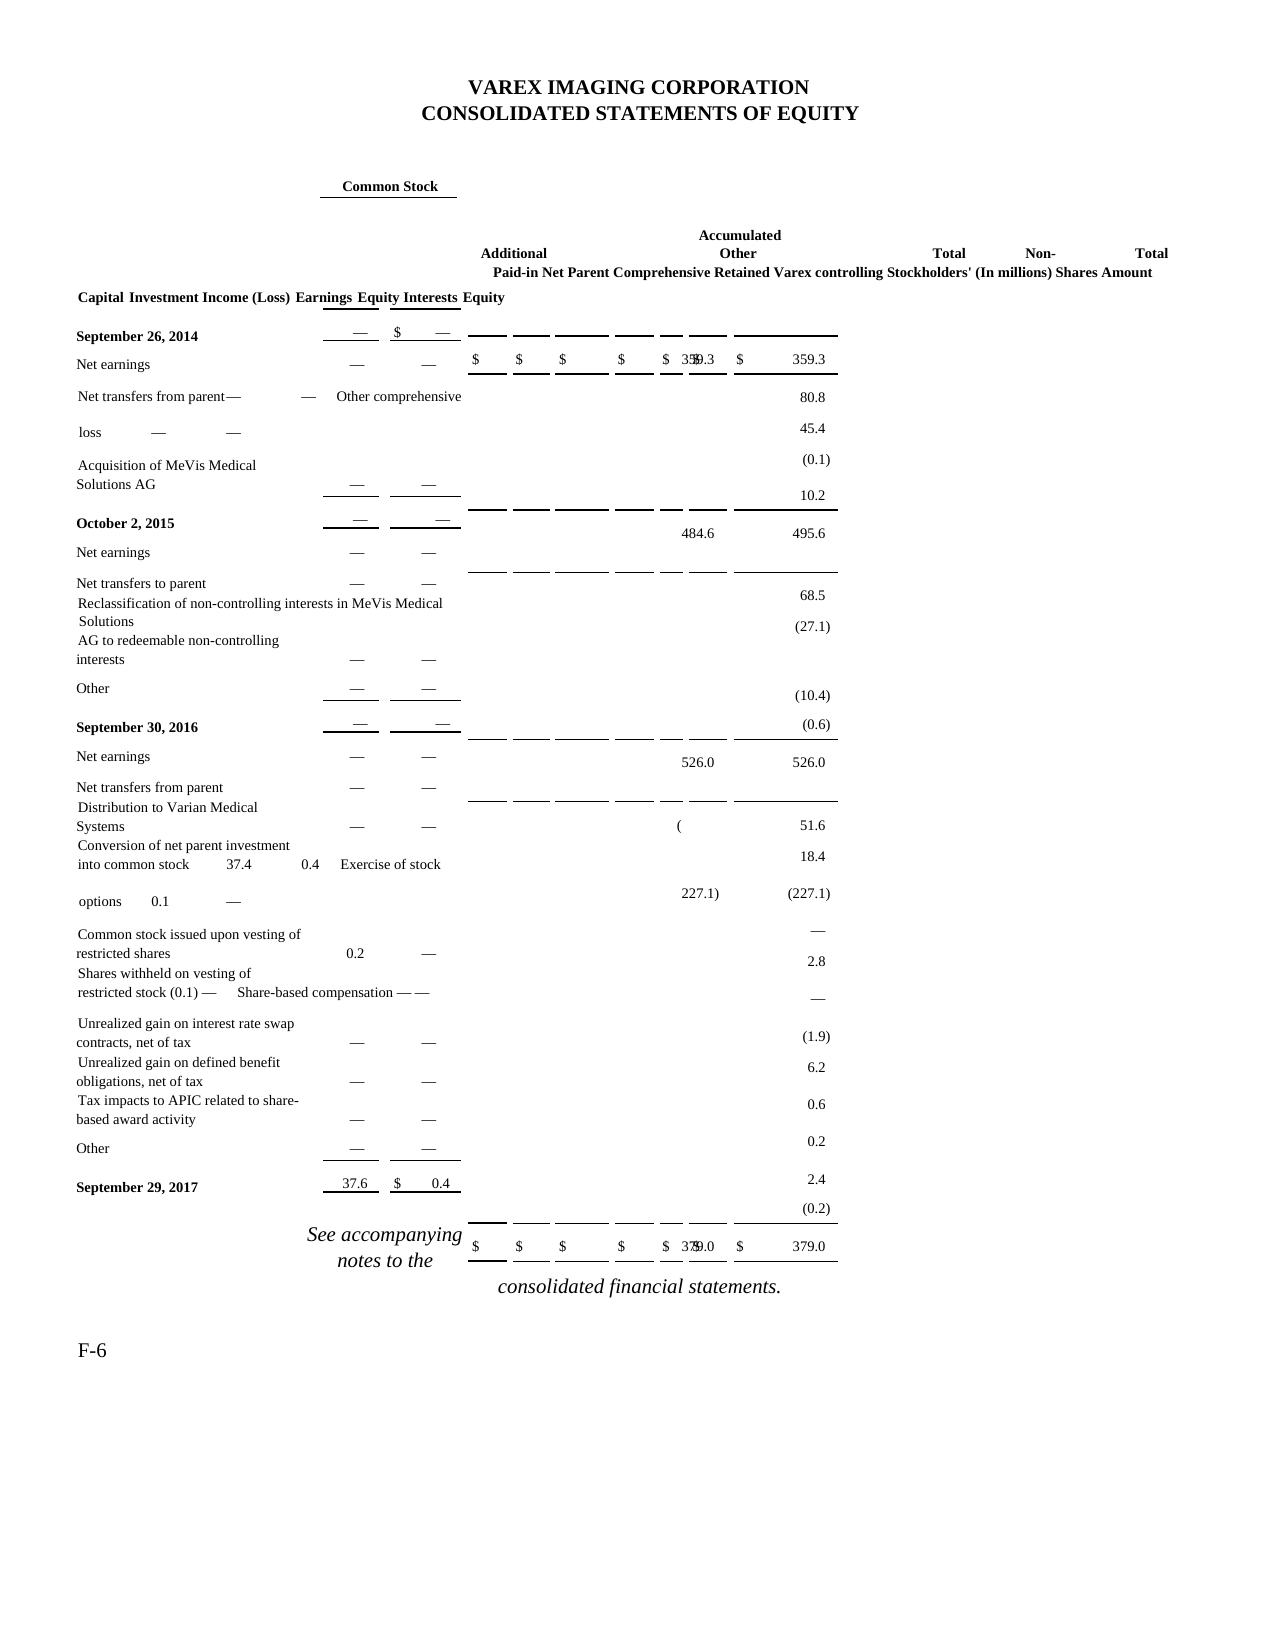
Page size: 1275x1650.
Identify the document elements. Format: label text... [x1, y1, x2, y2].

text Net earnings — — [76, 356, 468, 373]
text Net transfers from parent — — [76, 779, 468, 796]
text restricted stock (0.1) — Share-based compensation — — [78, 983, 468, 1000]
text F-6 [78, 1338, 1196, 1362]
text Other — — [76, 1140, 468, 1157]
text Distribution to Varian Medical [78, 798, 468, 815]
text Common Stock [76, 178, 1197, 195]
text Shares withheld on vesting of [78, 964, 468, 981]
text Conversion of net parent investment [78, 837, 468, 854]
text Accumulated [282, 227, 1197, 244]
text Solutions AG — — [76, 476, 468, 493]
text September 29, 2017 [76, 1160, 468, 1196]
text into common stock 37.4 0.4 Exercise of stock options 0.1 — [78, 856, 468, 911]
text restricted shares 0.2 — [76, 945, 468, 962]
text Common stock issued upon vesting of [78, 926, 468, 943]
text Net earnings — — [76, 543, 468, 560]
text based award activity — — [76, 1111, 468, 1128]
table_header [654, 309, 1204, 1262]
text Systems — — [76, 817, 468, 834]
text obligations, net of tax — — [76, 1072, 468, 1089]
text Net earnings — — [76, 747, 468, 764]
subtitle CONSOLIDATED STATEMENTS OF EQUITY [97, 101, 1183, 125]
text Net transfers to parent — — [76, 575, 468, 592]
text Paid-in Net Parent Comprehensive Retained Varex controlling Stockholders' (In millions) Shares Amount Capital Investment Income (Loss) Earnings Equity Interests Equity [78, 264, 1197, 307]
text September 26, 2014 [76, 308, 1197, 344]
text contracts, net of tax — — [76, 1034, 468, 1051]
text October 2, 2015 [76, 496, 468, 532]
text Reclassification of non-controlling interests in MeVis Medical Solutions [78, 594, 468, 630]
text interests — — [76, 651, 468, 668]
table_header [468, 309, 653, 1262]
text Acquisition of MeVis Medical [78, 457, 468, 474]
text AG to redeemable non-controlling [78, 632, 468, 649]
text September 30, 2016 [76, 700, 468, 736]
text Other — — [76, 680, 468, 697]
text Additional Other Total Non- Total [76, 245, 1197, 262]
text Tax impacts to APIC related to share- [78, 1092, 468, 1109]
text Net transfers from parent — — Other comprehensive loss — — [78, 387, 468, 442]
text See accompanying notes to the consolidated financial statements. [303, 1222, 977, 1298]
text Unrealized gain on defined benefit [78, 1053, 468, 1070]
text Unrealized gain on interest rate swap [78, 1015, 468, 1032]
